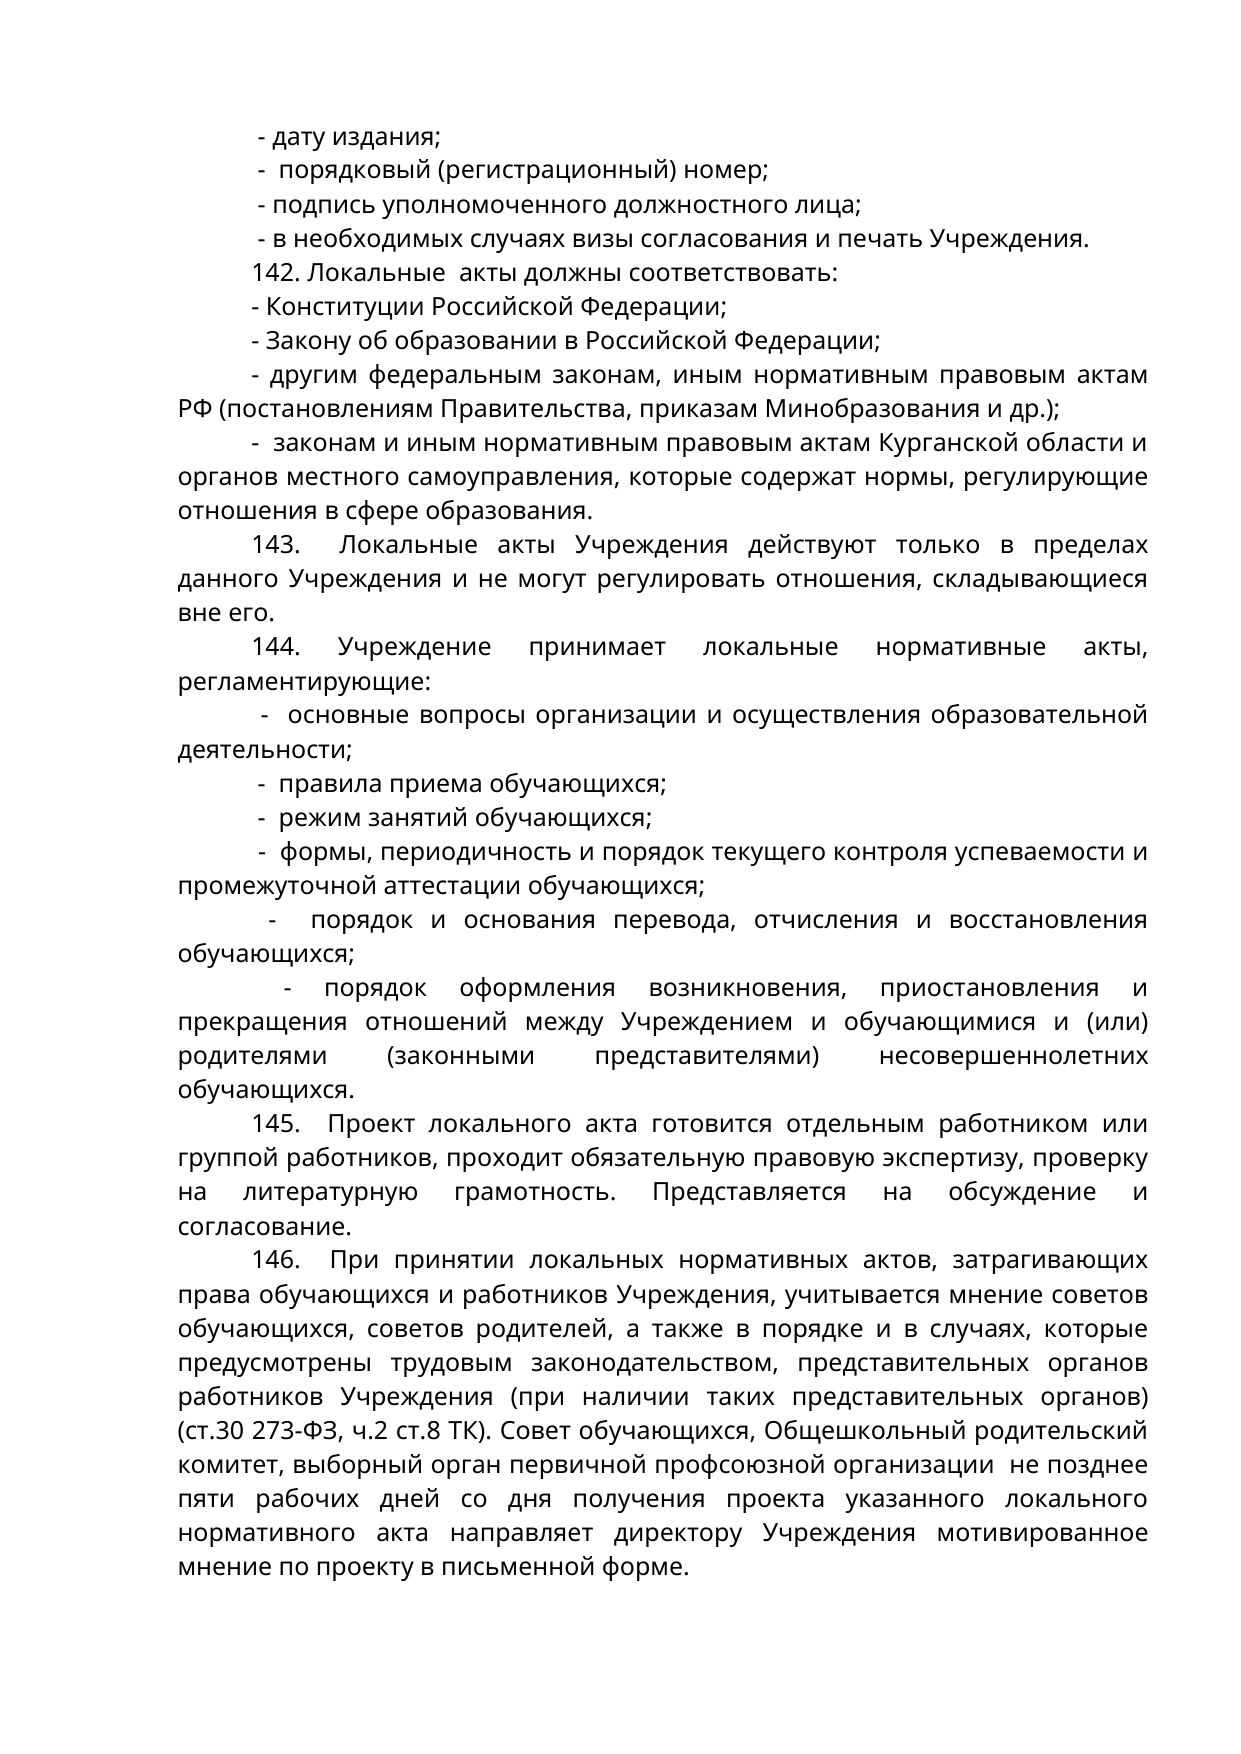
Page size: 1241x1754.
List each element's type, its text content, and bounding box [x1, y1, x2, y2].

text 143. Локальные акты Учреждения действуют только в пределах данного Учреждения и не могут регулировать отношения, складывающиеся вне его. [177, 527, 1149, 629]
text - Закону об образовании в Российской Федерации; [177, 322, 1149, 357]
text - порядковый (регистрационный) номер; [177, 152, 1149, 186]
text - законам и иным нормативным правовым актам Курганской области и органов местного самоуправления, которые содержат нормы, регулирующие отношения в сфере образования. [177, 425, 1149, 527]
text - в необходимых случаях визы согласования и печать Учреждения. [177, 220, 1149, 254]
text - другим федеральным законам, иным нормативным правовым актам РФ (постановлениям Правительства, приказам Минобразования и др.); [177, 357, 1149, 425]
text 144. Учреждение принимает локальные нормативные акты, регламентирующие: [177, 629, 1149, 697]
text - порядок и основания перевода, отчисления и восстановления обучающихся; [177, 902, 1149, 970]
text - подпись уполномоченного должностного лица; [177, 186, 1149, 220]
text - порядок оформления возникновения, приостановления и прекращения отношений между Учреждением и обучающимися и (или) родителями (законными представителями) несовершеннолетних обучающихся. [177, 970, 1149, 1106]
text - режим занятий обучающихся; [177, 799, 1149, 833]
text - формы, периодичность и порядок текущего контроля успеваемости и промежуточной аттестации обучающихся; [177, 833, 1149, 902]
text 145. Проект локального акта готовится отдельным работником или группой работников, проходит обязательную правовую экспертизу, проверку на литературную грамотность. Представляется на обсуждение и согласование. [177, 1106, 1149, 1242]
text 142. Локальные акты должны соответствовать: [177, 254, 1149, 288]
text - Конституции Российской Федерации; [177, 288, 1149, 322]
text - основные вопросы организации и осуществления образовательной деятельности; [177, 697, 1149, 765]
text - правила приема обучающихся; [177, 765, 1149, 799]
text - дату издания; [177, 118, 1149, 152]
text 146. При принятии локальных нормативных актов, затрагивающих права обучающихся и работников Учреждения, учитывается мнение советов обучающихся, советов родителей, а также в порядке и в случаях, которые предусмотрены трудовым законодательством, представительных органов работников Учреждения (при наличии таких представительных органов) (ст.30 273-ФЗ, ч.2 ст.8 ТК). Совет обучающихся, Общешкольный родительский комитет, выборный орган первичной профсоюзной организации не позднее пяти рабочих дней со дня получения проекта указанного локального нормативного акта направляет директору Учреждения мотивированное мнение по проекту в письменной форме. [177, 1242, 1149, 1583]
